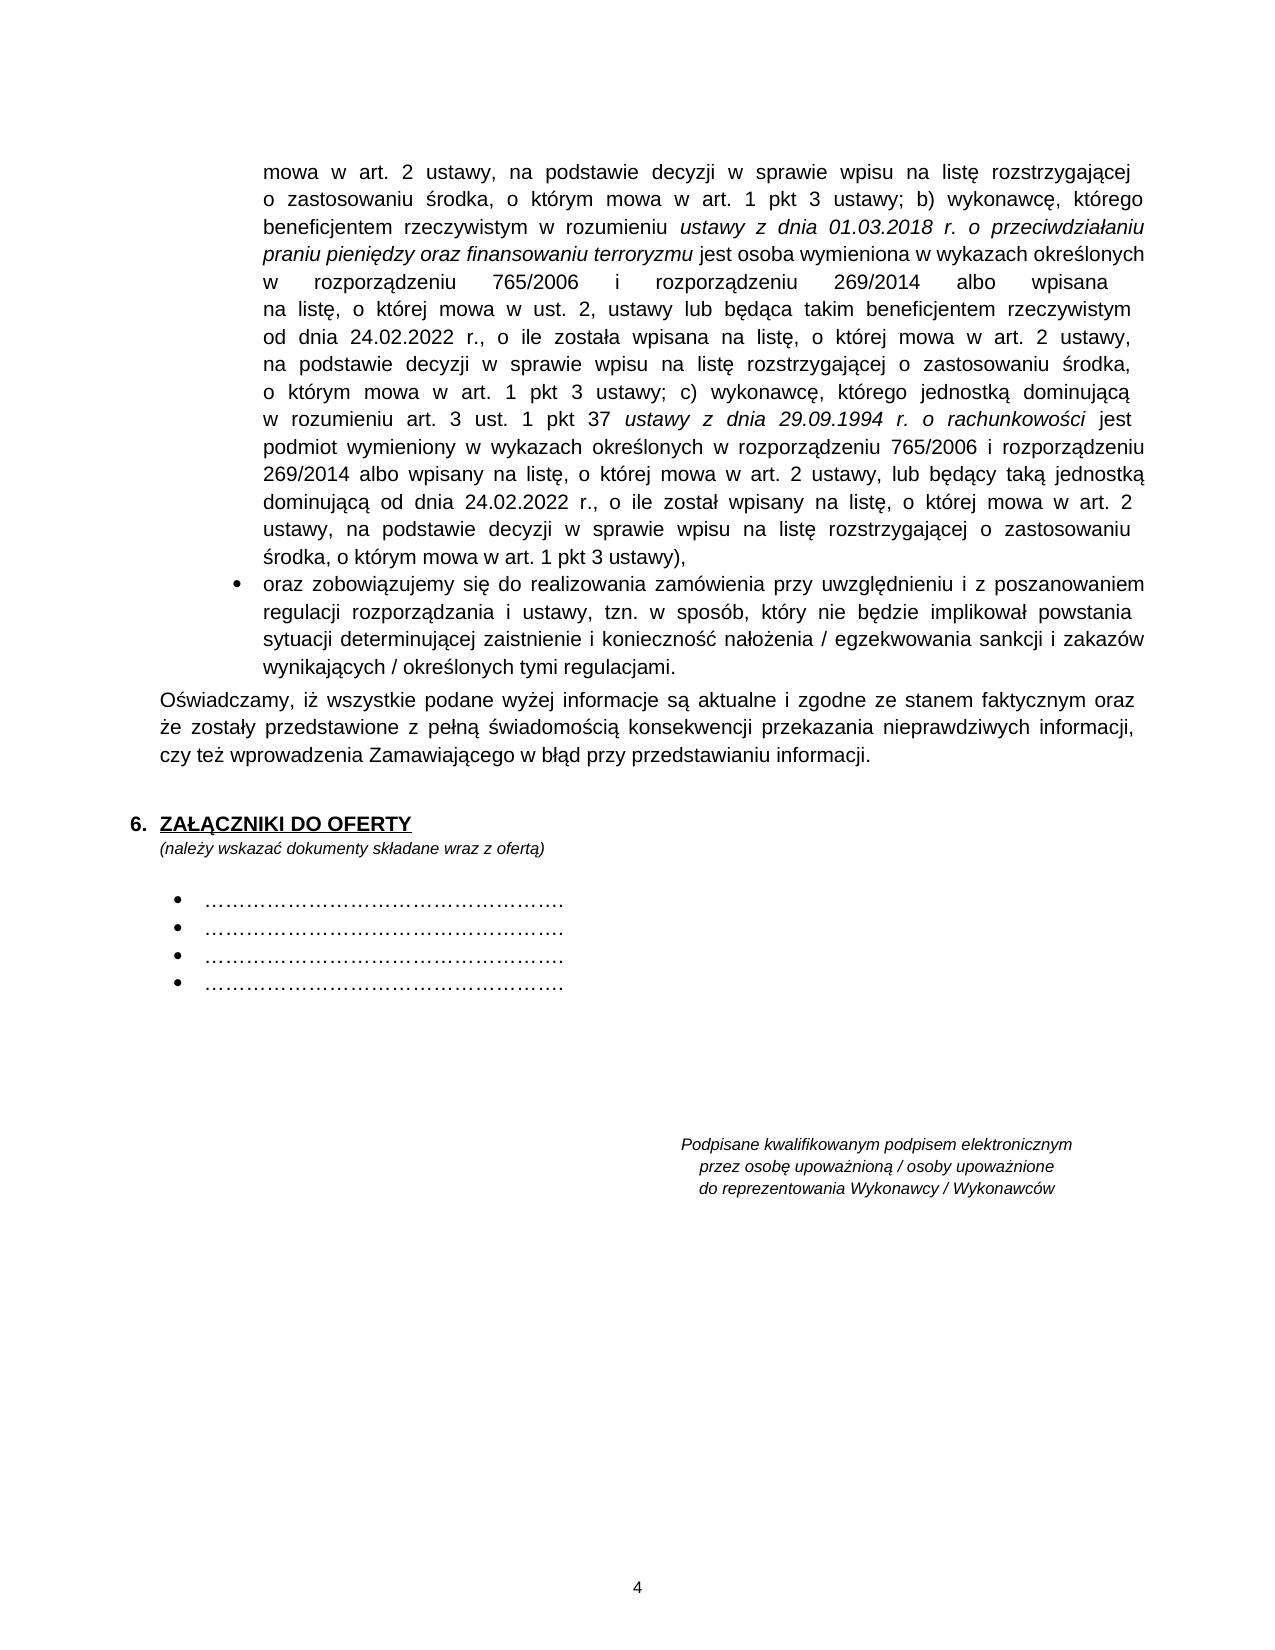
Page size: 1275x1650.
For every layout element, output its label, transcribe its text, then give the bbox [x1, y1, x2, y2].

list ……………………………………………. [174, 943, 1145, 968]
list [263, 159, 1145, 568]
list ……………………………………………. [174, 888, 1145, 912]
list ……………………………………………. [174, 971, 1145, 995]
list oraz zobowiązujemy się do realizowania zamówienia przy uwzględnieniu i z poszanowaniem regulacji rozporządzania i ustawy, tzn. w sposób, który nie będzie implikował powstania sytuacji determinującej zaistnienie i konieczność nałożenia / egzekwowania sankcji i zakazów wynikających / określonych tymi regulacjami. [233, 572, 1145, 679]
list ZAŁĄCZNIKI DO OFERTY [130, 811, 1145, 835]
list ……………………………………………. [174, 916, 1145, 940]
text (należy wskazać dokumenty składane wraz z ofertą) [159, 839, 1145, 858]
text Oświadczamy, iż wszystkie podane wyżej informacje są aktualne i zgodne ze stanem faktycznym oraz że zostały przedstawione z pełną świadomością konsekwencji przekazania nieprawdziwych informacji, czy też wprowadzenia Zamawiającego w błąd przy przedstawianiu informacji. [159, 688, 1145, 767]
